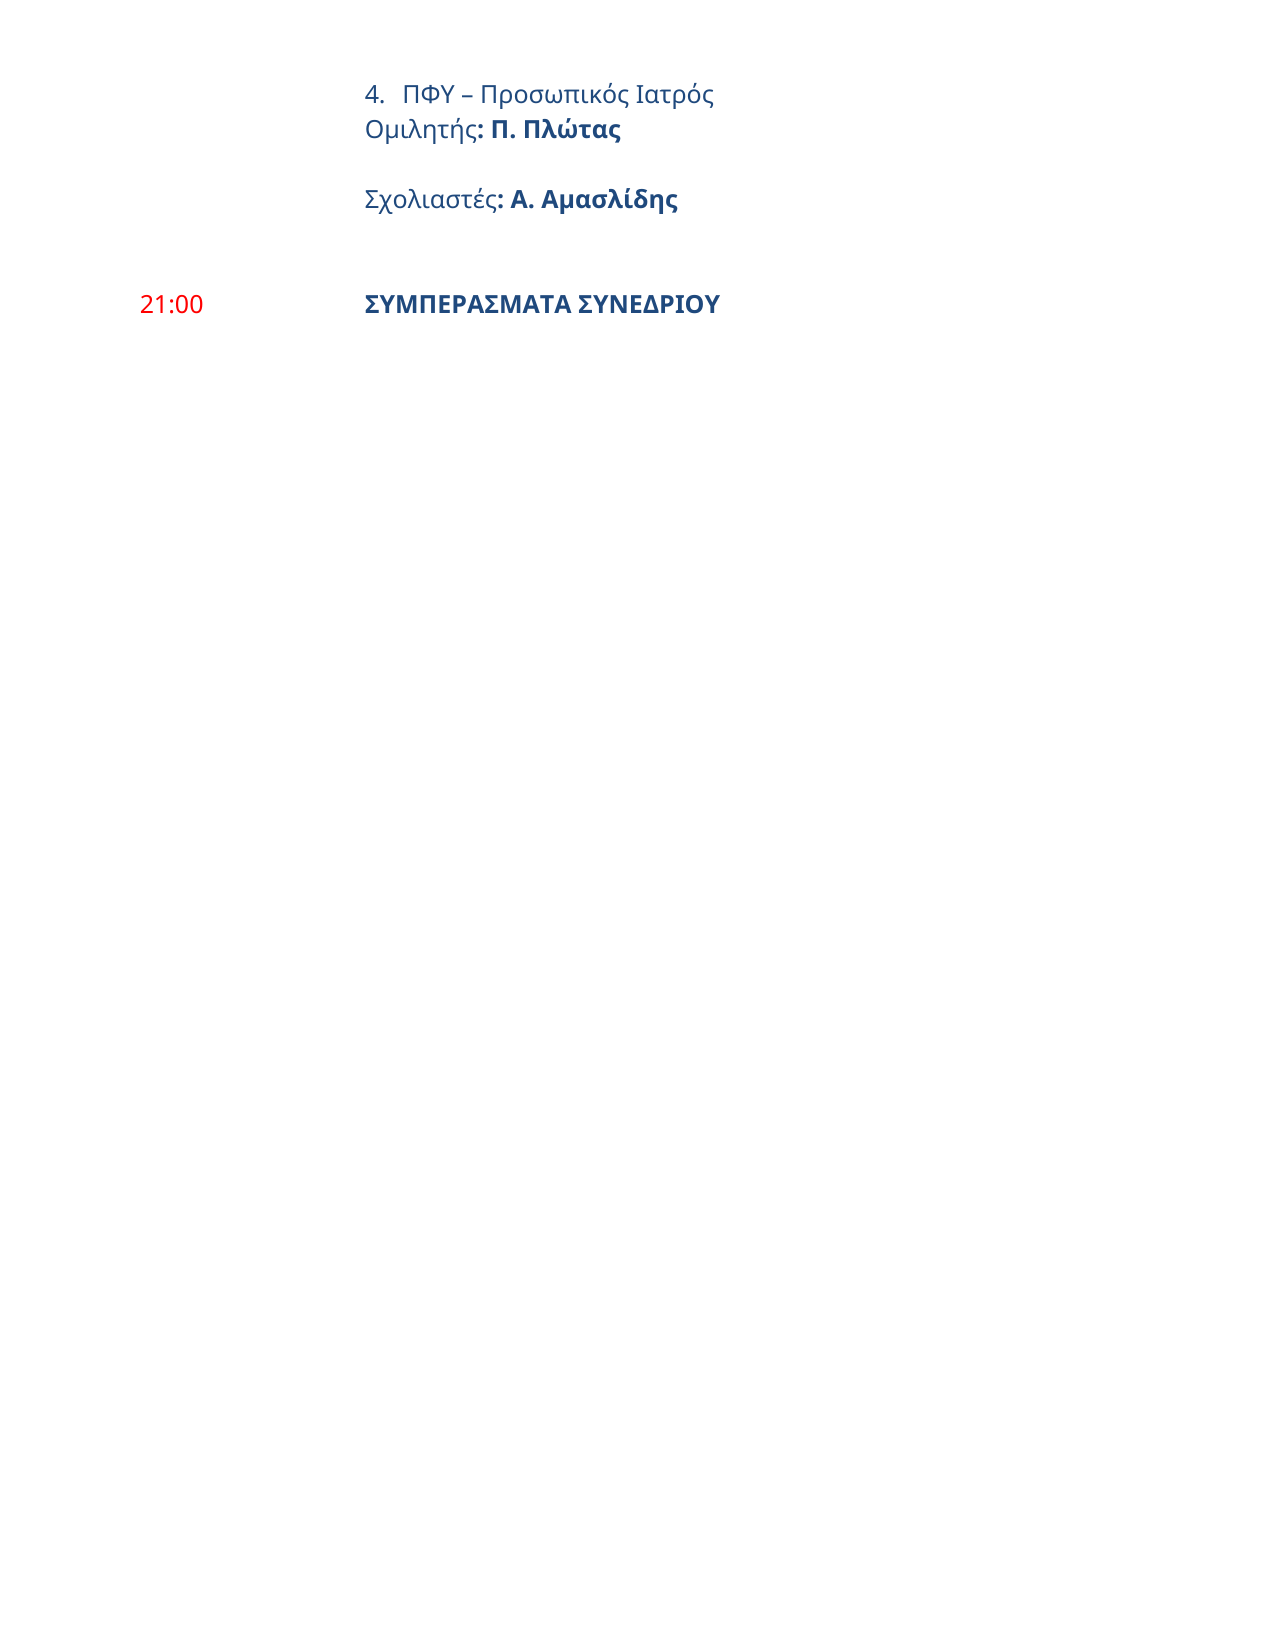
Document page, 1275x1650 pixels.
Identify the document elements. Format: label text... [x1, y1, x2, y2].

text Ομιλητής: Π. Πλώτας [364, 112, 1123, 146]
list ΠΦΥ – Προσωπικός Ιατρός [364, 77, 1123, 111]
text 21:00 ΣΥΜΠΕΡΑΣΜΑΤΑ ΣΥΝΕΔΡΙΟΥ [139, 286, 1123, 321]
text Σχολιαστές: Α. Αμασλίδης [139, 182, 1123, 216]
